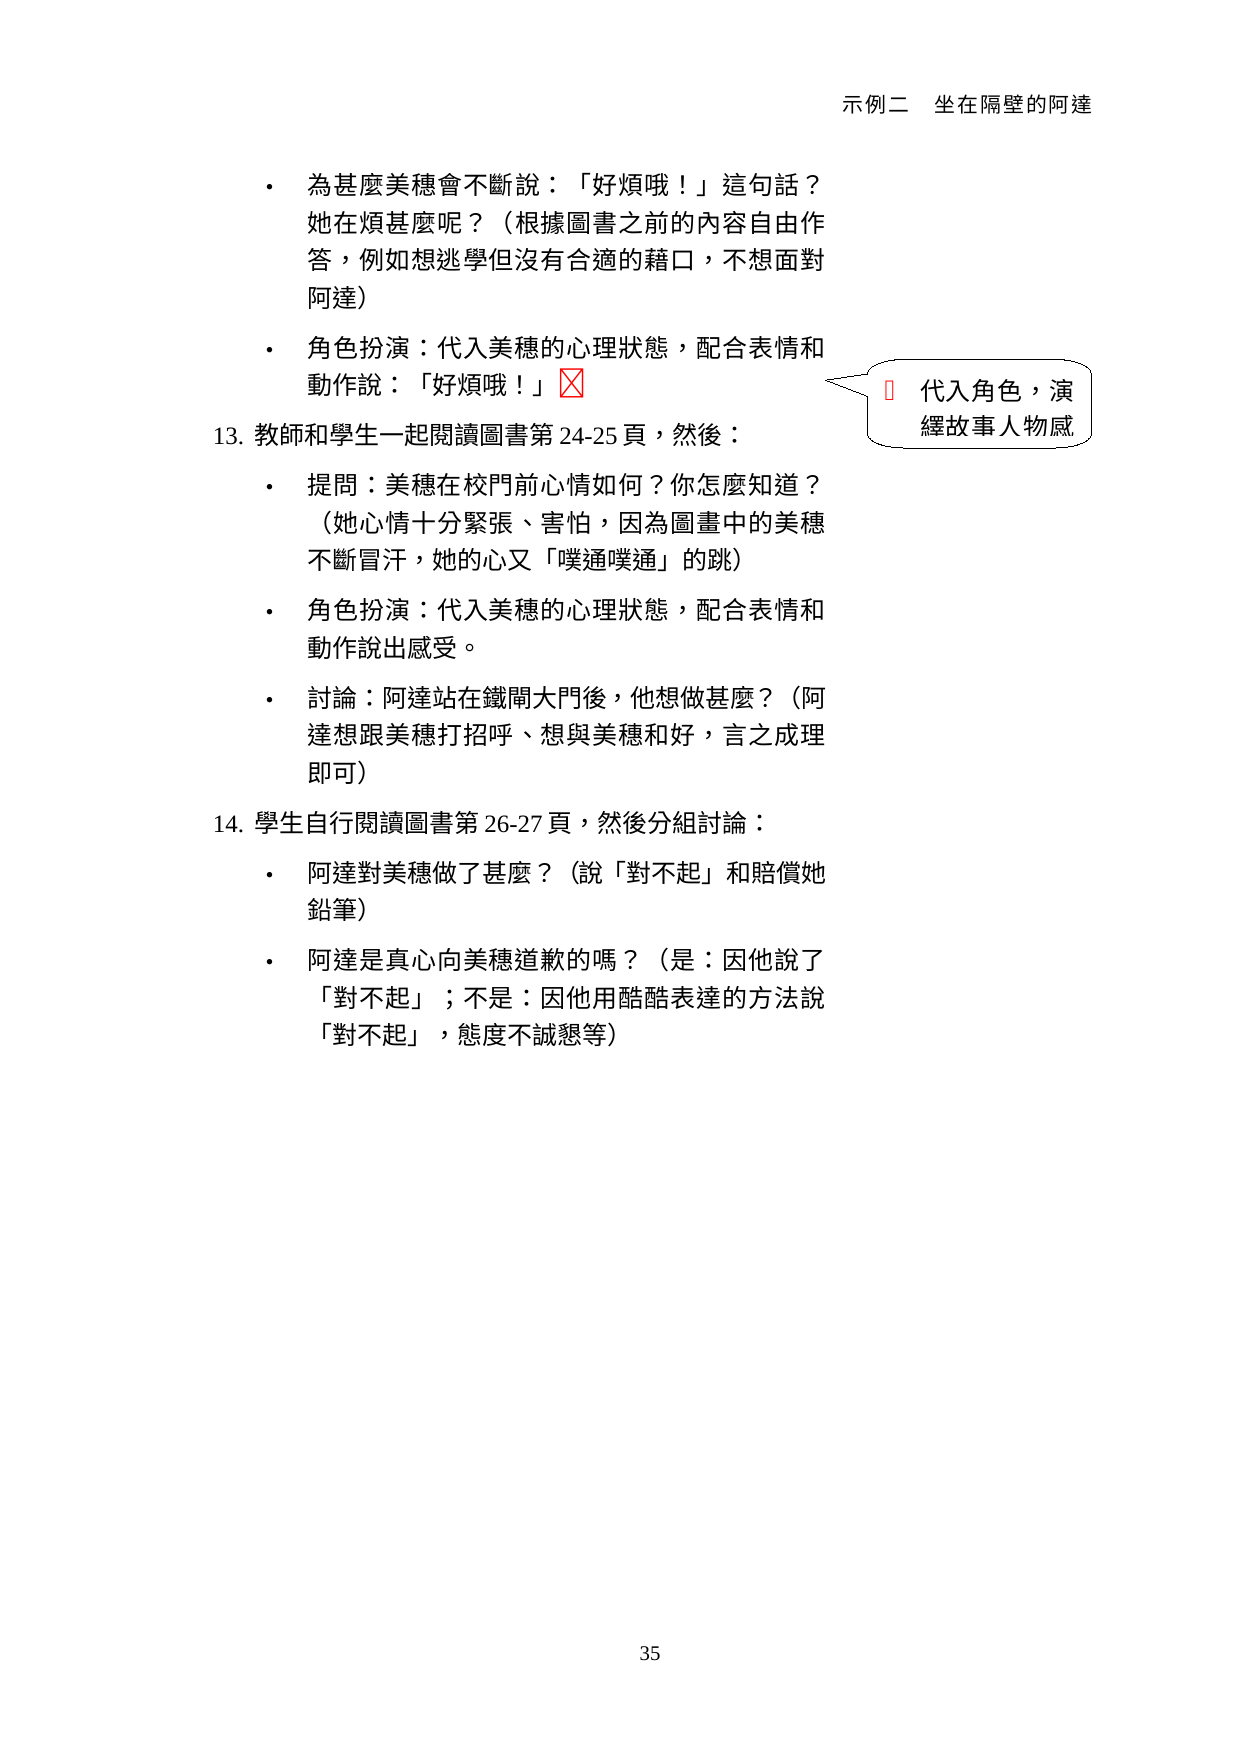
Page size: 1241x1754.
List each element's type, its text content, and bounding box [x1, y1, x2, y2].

list 學生自行閱讀圖書第26-27頁，然後分組討論： [213, 802, 827, 839]
list 角色扮演：代入美穗的心理狀態，配合表情和動作說出感受。 [266, 589, 827, 664]
list 阿達是真心向美穗道歉的嗎？（是：因他說了「對不起」；不是：因他用酷酷表達的方法說「對不起」，態度不誠懇等） [266, 939, 827, 1052]
list 教師和學生一起閱讀圖書第24-25頁，然後： [213, 414, 827, 452]
list 提問：美穗在校門前心情如何？你怎麼知道？（她心情十分緊張、害怕，因為圖畫中的美穗不斷冒汗，她的心又「噗通噗通」的跳） [266, 464, 827, 577]
list 為甚麼美穗會不斷說：「好煩哦！」這句話？她在煩甚麼呢？（根據圖書之前的內容自由作答，例如想逃學但沒有合適的藉口，不想面對阿達） [266, 164, 827, 314]
list 討論：阿達站在鐵閘大門後，他想做甚麼？（阿達想跟美穗打招呼、想與美穗和好，言之成理即可） [266, 677, 827, 789]
list 阿達對美穗做了甚麼？（說「對不起」和賠償她鉛筆） [266, 852, 827, 927]
list 角色扮演：代入美穗的心理狀態，配合表情和動作說：「好煩哦！」 [266, 327, 827, 402]
